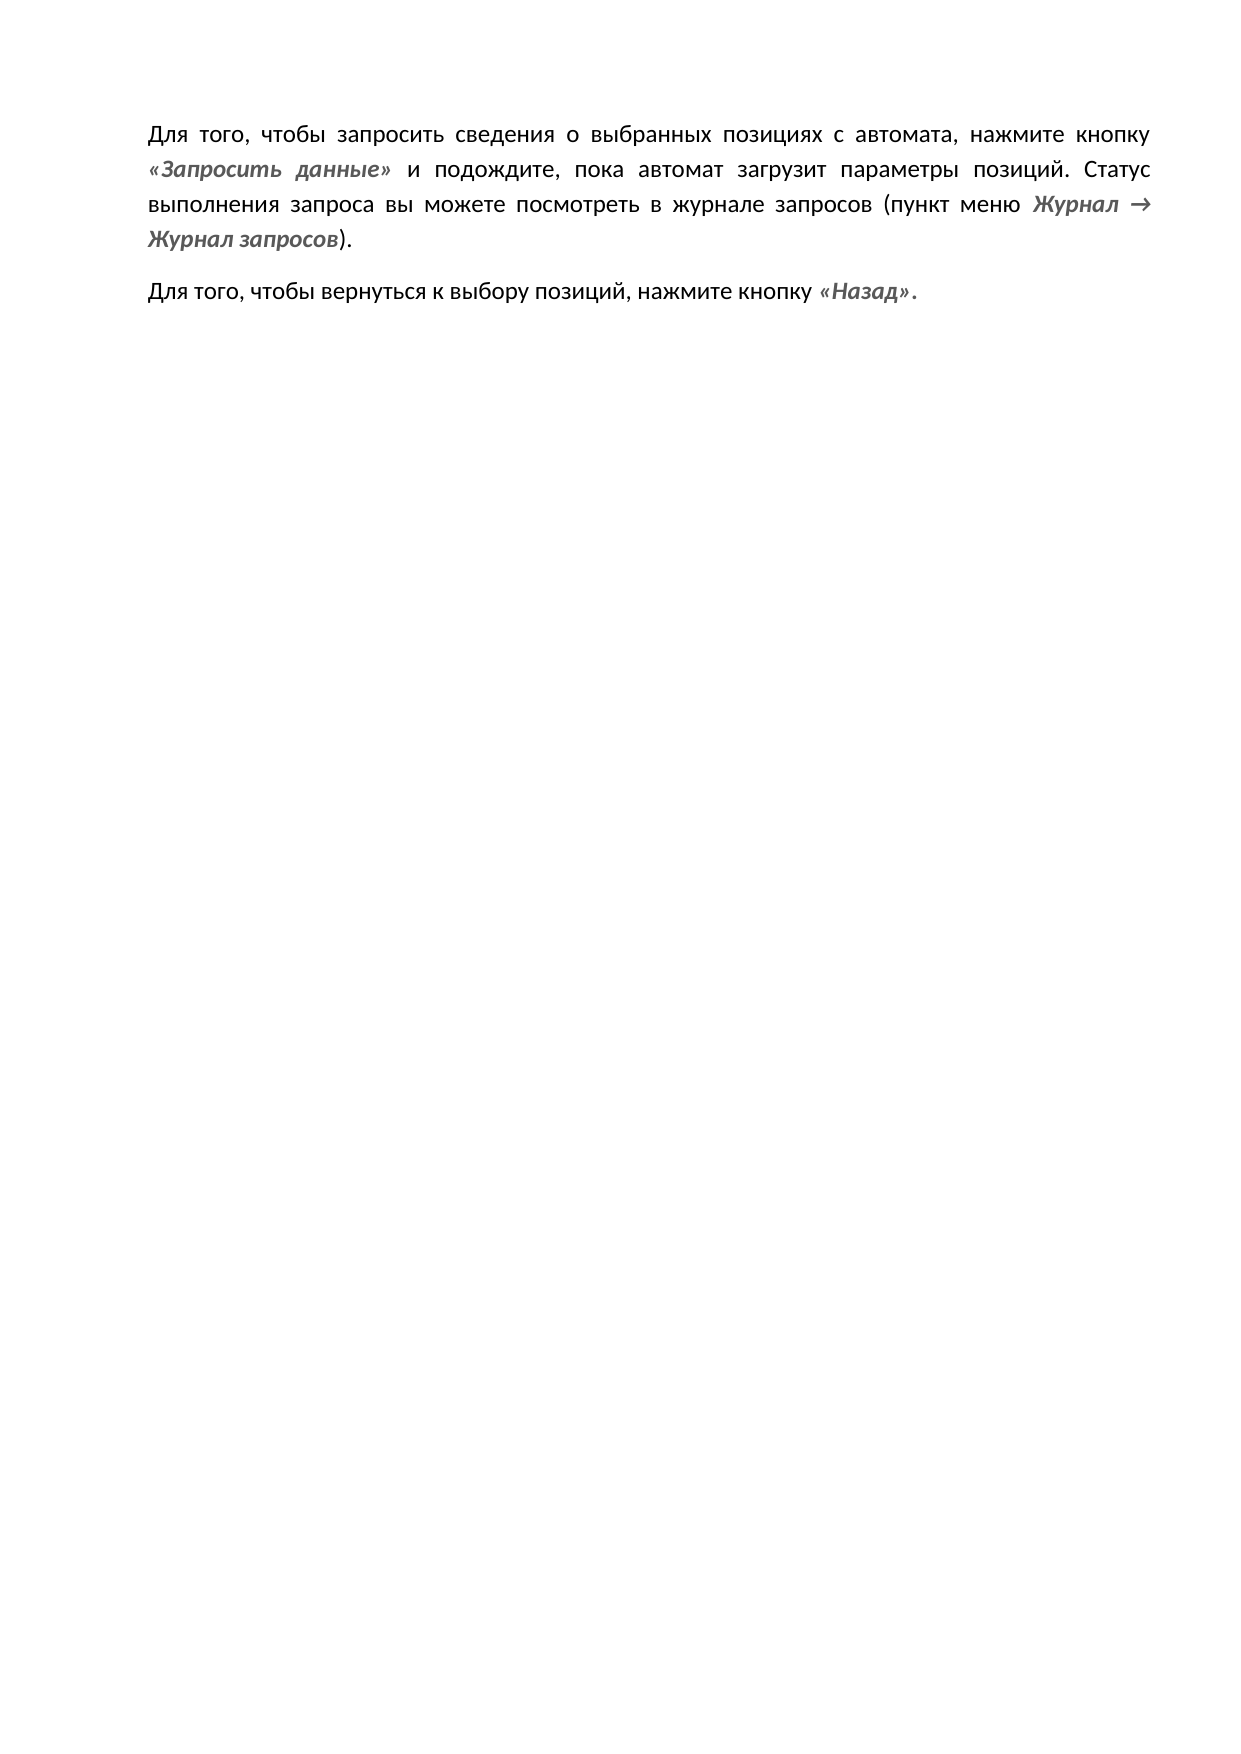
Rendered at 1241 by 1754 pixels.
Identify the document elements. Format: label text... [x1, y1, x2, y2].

text Для того, чтобы вернуться к выбору позиций, нажмите кнопку «Назад». [148, 275, 1152, 305]
text Для того, чтобы запросить сведения о выбранных позициях с автомата, нажмите кнопку «Запросить данные» и подождите, пока автомат загрузит параметры позиций. Статус выполнения запроса вы можете посмотреть в журнале запросов (пункт меню Журнал → Журнал запросов). [148, 118, 1152, 254]
